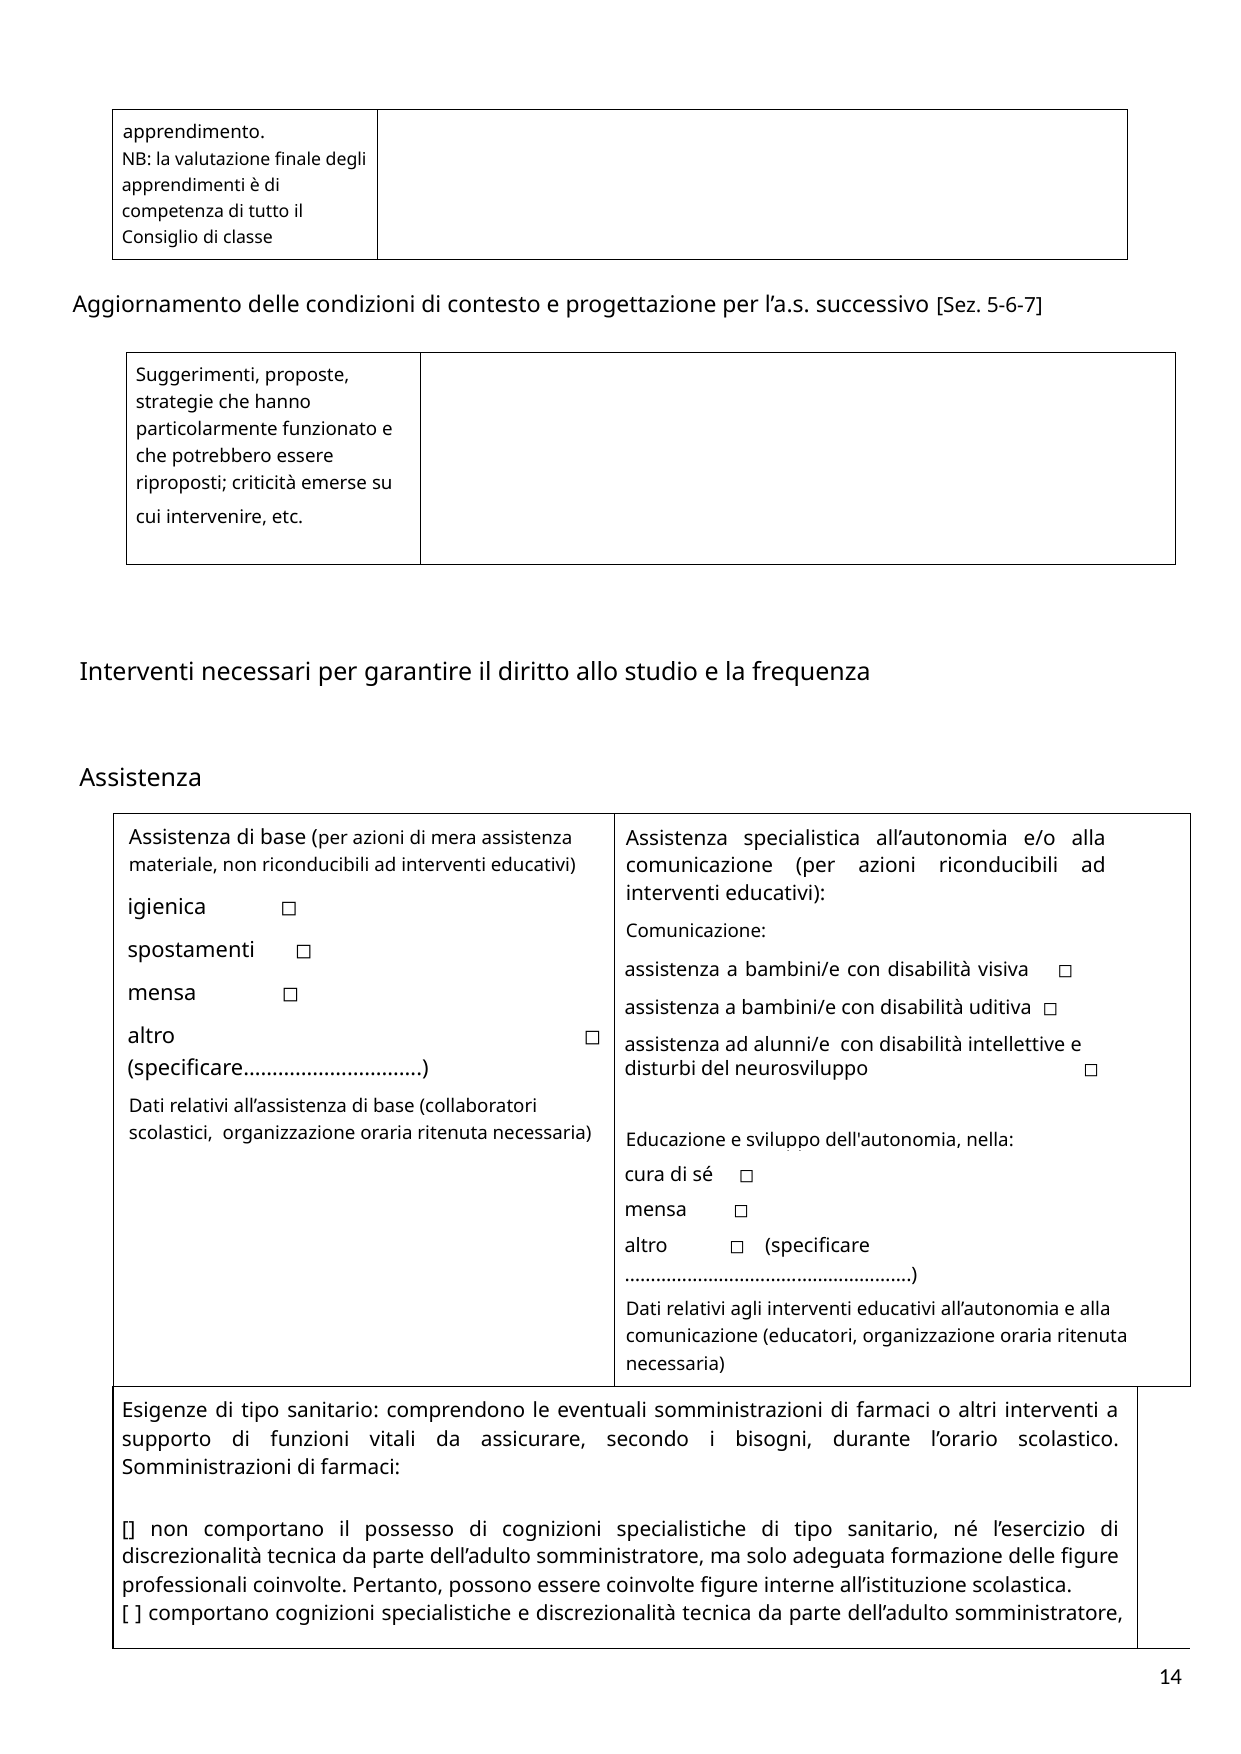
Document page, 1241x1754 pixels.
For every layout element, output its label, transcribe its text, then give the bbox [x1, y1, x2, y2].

table_header Assistenza di base (per azioni di mera assistenza materiale, non riconducibili ad interventi educativi) igienica ◻ spostamenti ◻ mensa ◻ altro ◻ (specificare………………………….) Dati relativi all’assistenza di base (collaboratori scolastici, organizzazione oraria ritenuta necessaria) [114, 814, 614, 1386]
table_header Suggerimenti, proposte, strategie che hanno particolarmente funzionato e che potrebbero essere riproposti; criticità emerse su cui intervenire, etc. [127, 353, 420, 564]
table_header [113, 110, 377, 259]
table_cell [1138, 1387, 1190, 1648]
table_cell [114, 1387, 1137, 1648]
table_header Assistenza specialistica all’autonomia e/o alla comunicazione (per azioni riconducibili ad interventi educativi): Comunicazione: assistenza a bambini/e con disabilità visiva ◻ assistenza a bambini/e con disabilità uditiva ◻ assistenza ad alunni/e con disabilità intellettive e disturbi del neurosviluppo ◻ Educazione e sviluppo dell'autonomia, nella: cura di sé ◻ mensa ◻ altro ◻ (specificare ……………………………………………….) Dati relativi agli interventi educativi all’autonomia e alla comunicazione (educatori, organizzazione oraria ritenuta necessaria) [615, 814, 1190, 1386]
text Interventi necessari per garantire il diritto allo studio e la frequenza [79, 653, 1184, 688]
table_header [378, 110, 1127, 259]
table_header [421, 353, 1175, 564]
text Assistenza [79, 759, 1184, 794]
text Aggiornamento delle condizioni di contesto e progettazione per l’a.s. successivo [Sez. 5-6-7] [72, 288, 1184, 319]
